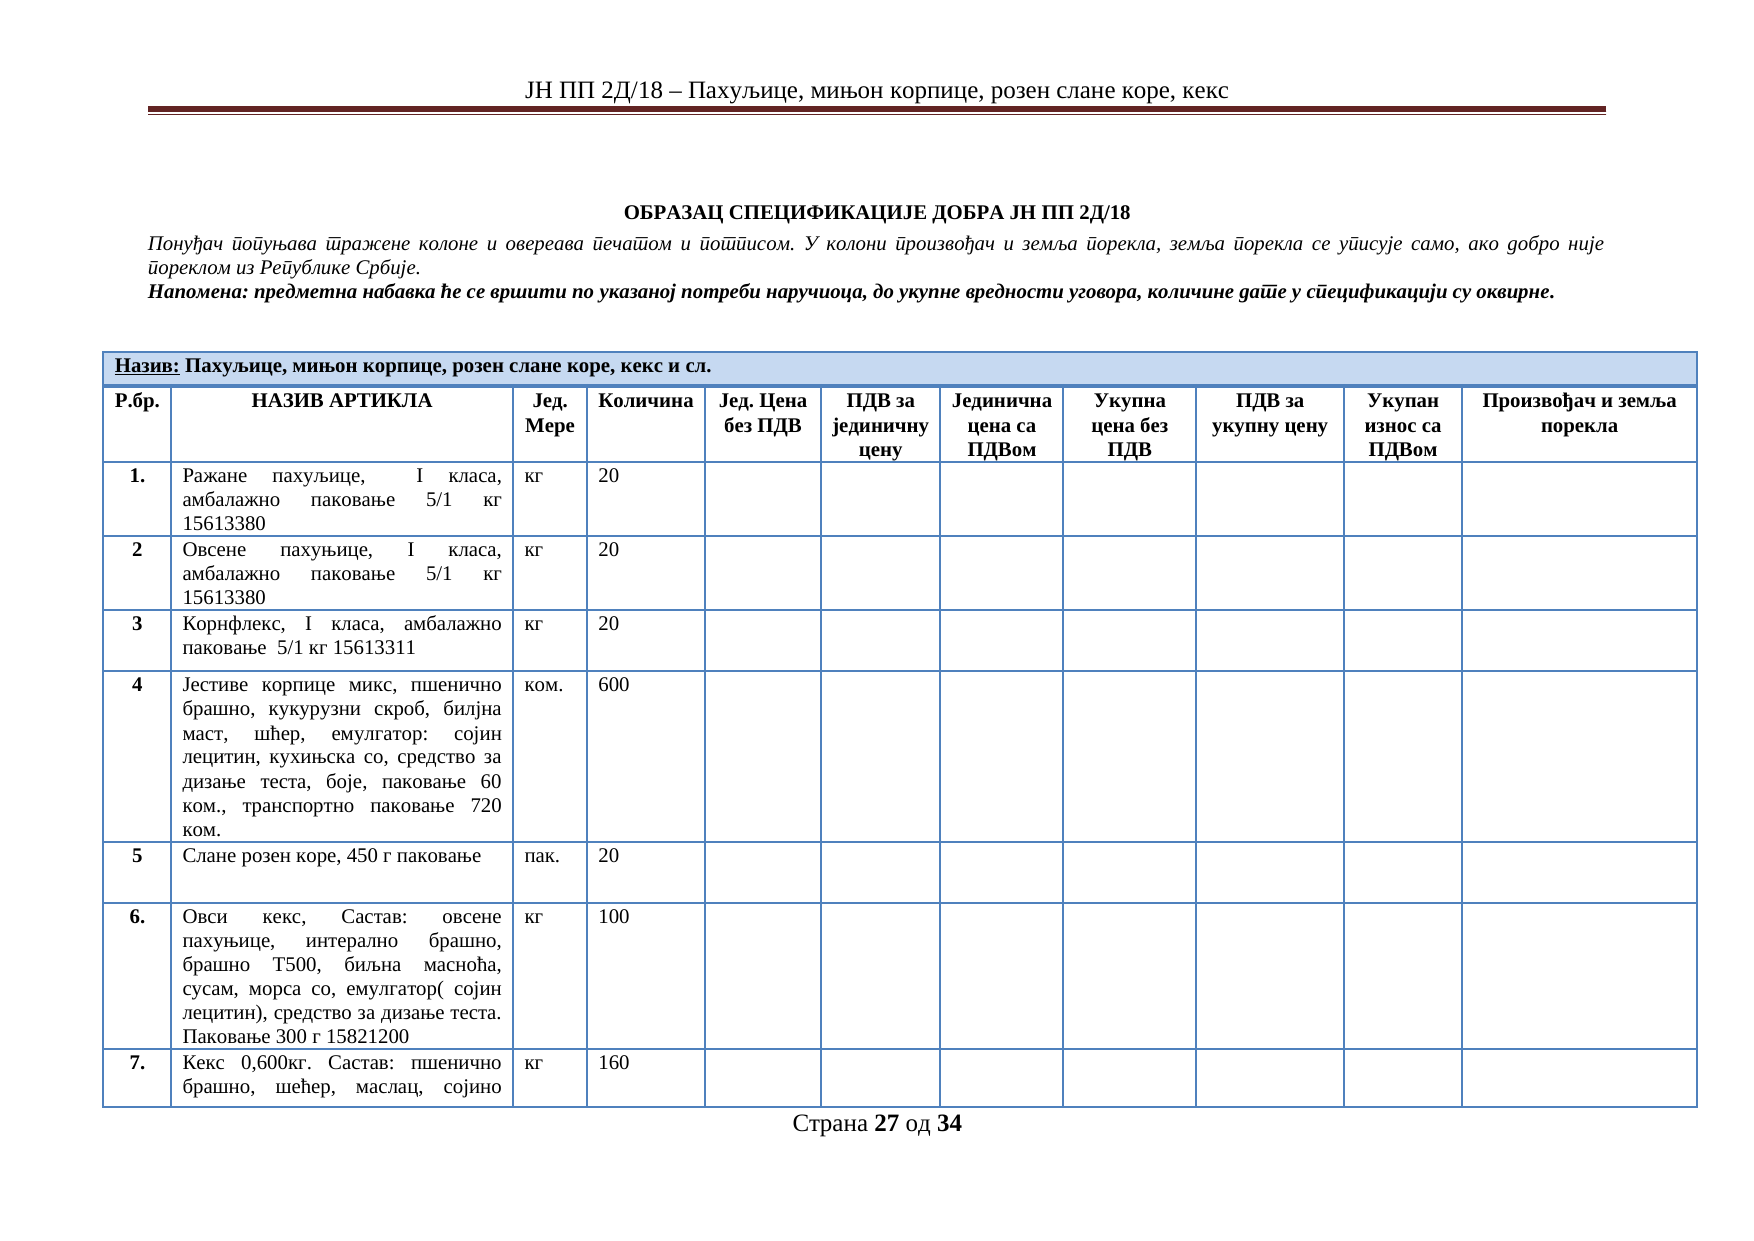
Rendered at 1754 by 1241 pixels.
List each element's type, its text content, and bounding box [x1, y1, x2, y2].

table_cell пак. [514, 843, 586, 902]
table_cell [1345, 611, 1461, 670]
table_cell [1463, 843, 1696, 902]
table_cell [1463, 537, 1696, 609]
table_cell [941, 1050, 1062, 1106]
table_cell Укупна цена без ПДВ [1064, 388, 1195, 461]
table_cell ком. [514, 672, 586, 841]
table_cell 600 [588, 672, 704, 841]
text Понуђач попуњава тражене колоне и овереава печатом и потписом. У колони произвођач и земља порекла, земља порекла се уписује само, ако добро није пореклом из Републике Србије. [148, 231, 1606, 279]
table_cell [941, 611, 1062, 670]
table_cell [1345, 463, 1461, 535]
table_cell [1463, 463, 1696, 535]
table_cell 5 [104, 843, 170, 902]
table_cell 20 [588, 611, 704, 670]
table_cell [822, 537, 939, 609]
table_cell кг [514, 611, 586, 670]
table_cell [1064, 672, 1195, 841]
table_cell кг [514, 1050, 586, 1106]
table_cell [1463, 611, 1696, 670]
table_cell Овси кекс, Састав: овсене пахуњице, интерално брашно, брашно Т500, биљна масноћа, сусам, морса со, емулгатор( сојин лецитин), средство за дизање теста. Паковање 300 г 15821200 [172, 904, 512, 1048]
table_cell Слане розен коре, 450 г паковање [172, 843, 512, 902]
table_cell Јед. Мере [514, 388, 586, 461]
table_cell [1345, 672, 1461, 841]
table_cell Корнфлекс, I класа, амбалажно паковање 5/1 кг 15613311 [172, 611, 512, 670]
table_cell [822, 904, 939, 1048]
table_cell [706, 611, 820, 670]
table_cell [1064, 611, 1195, 670]
table_cell Р.бр. [104, 388, 170, 461]
table_cell [1197, 463, 1343, 535]
table_cell [1064, 463, 1195, 535]
table_cell [706, 537, 820, 609]
table_cell кг [514, 537, 586, 609]
table_cell [1463, 904, 1696, 1048]
table_cell 20 [588, 463, 704, 535]
table_cell 7. [104, 1050, 170, 1106]
table_cell ПДВ за укупну цену [1197, 388, 1343, 461]
table_cell [1197, 904, 1343, 1048]
table_cell [1197, 611, 1343, 670]
table_cell кг [514, 463, 586, 535]
table_cell [822, 1050, 939, 1106]
table_cell Укупан износ са ПДВом [1345, 388, 1461, 461]
table_cell 1. [104, 463, 170, 535]
table_cell Овсене пахуњице, I класа, амбалажно паковање 5/1 кг 15613380 [172, 537, 512, 609]
table_cell [1463, 1050, 1696, 1106]
table_cell [941, 904, 1062, 1048]
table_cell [172, 1050, 512, 1106]
table_cell Количина [588, 388, 704, 461]
table_cell [822, 672, 939, 841]
table_cell [1197, 843, 1343, 902]
table_cell [1345, 1050, 1461, 1106]
table_cell [706, 1050, 820, 1106]
table_cell НАЗИВ АРТИКЛА [172, 388, 512, 461]
table_cell 100 [588, 904, 704, 1048]
table_cell [822, 463, 939, 535]
table_cell [941, 537, 1062, 609]
table_cell [1197, 672, 1343, 841]
table_cell Јединична цена са ПДВом [941, 388, 1062, 461]
table_cell [941, 463, 1062, 535]
table_cell ПДВ за јединичну цену [822, 388, 939, 461]
table_cell [941, 843, 1062, 902]
subtitle ОБРАЗАЦ СПЕЦИФИКАЦИЈЕ ДОБРА ЈН ПП 2Д/18 [148, 200, 1606, 224]
table_cell [1345, 843, 1461, 902]
table_cell кг [514, 904, 586, 1048]
table_cell [1064, 537, 1195, 609]
table_cell [822, 611, 939, 670]
table_cell 20 [588, 537, 704, 609]
table_cell [706, 904, 820, 1048]
table_cell [1345, 904, 1461, 1048]
table_cell [822, 843, 939, 902]
table_cell [1345, 537, 1461, 609]
table_cell [941, 672, 1062, 841]
table_cell Ражане пахуљице, I класа, амбалажно паковање 5/1 кг 15613380 [172, 463, 512, 535]
table_cell [706, 672, 820, 841]
table_cell Произвођач и земља порекла [1463, 388, 1696, 461]
table_header Назив: Пахуљице, мињон корпице, розен слане коре, кекс и сл. [104, 353, 1696, 384]
table_cell 6. [104, 904, 170, 1048]
table_cell [1064, 904, 1195, 1048]
table_cell 4 [104, 672, 170, 841]
table_cell 2 [104, 537, 170, 609]
table_cell [1463, 672, 1696, 841]
table_cell [706, 463, 820, 535]
table_cell Јед. Цена без ПДВ [706, 388, 820, 461]
table_cell [1197, 1050, 1343, 1106]
table_cell [706, 843, 820, 902]
table_cell 160 [588, 1050, 704, 1106]
text Напомена: предметна набавка ће се вршити по указаној потреби наручиоца, до укупне вредности уговора, количине дате у спецификацији су оквирне. [148, 279, 1606, 303]
table_cell [1064, 843, 1195, 902]
table_cell [1197, 537, 1343, 609]
table_cell [1064, 1050, 1195, 1106]
table_cell 3 [104, 611, 170, 670]
table_cell 20 [588, 843, 704, 902]
table_cell Јестиве корпице микс, пшенично брашно, кукурузни скроб, билјна маст, шћер, емулгатор: сојин лецитин, кухињска со, средство за дизање теста, боје, паковање 60 ком., транспортно паковање 720 ком. [172, 672, 512, 841]
